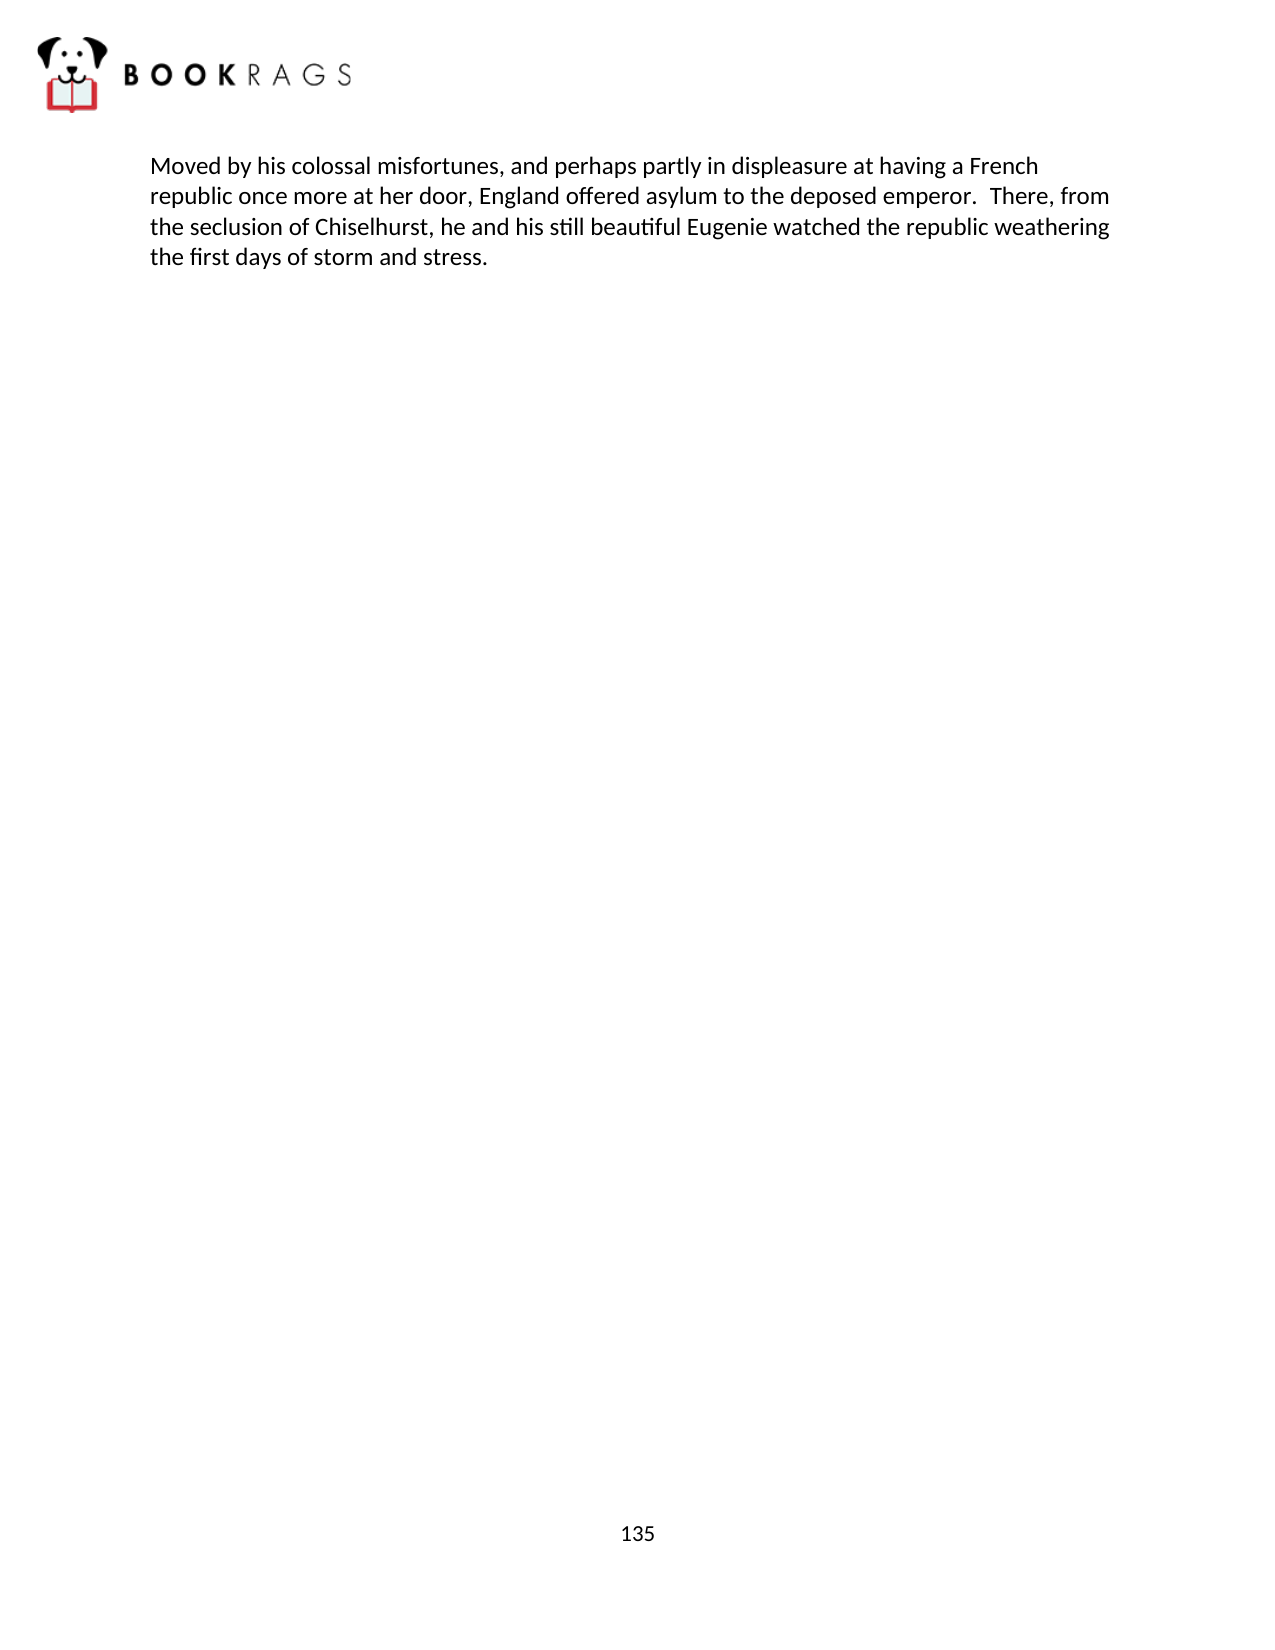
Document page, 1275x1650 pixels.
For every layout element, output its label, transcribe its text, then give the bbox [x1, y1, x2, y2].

picture [37, 37, 351, 113]
text Moved by his colossal misfortunes, and perhaps partly in displeasure at having a French republic once more at her door, England offered asylum to the deposed emperor. There, from the seclusion of Chiselhurst, he and his still beautiful Eugenie watched the republic weathering the first days of storm and stress. [150, 150, 1125, 272]
